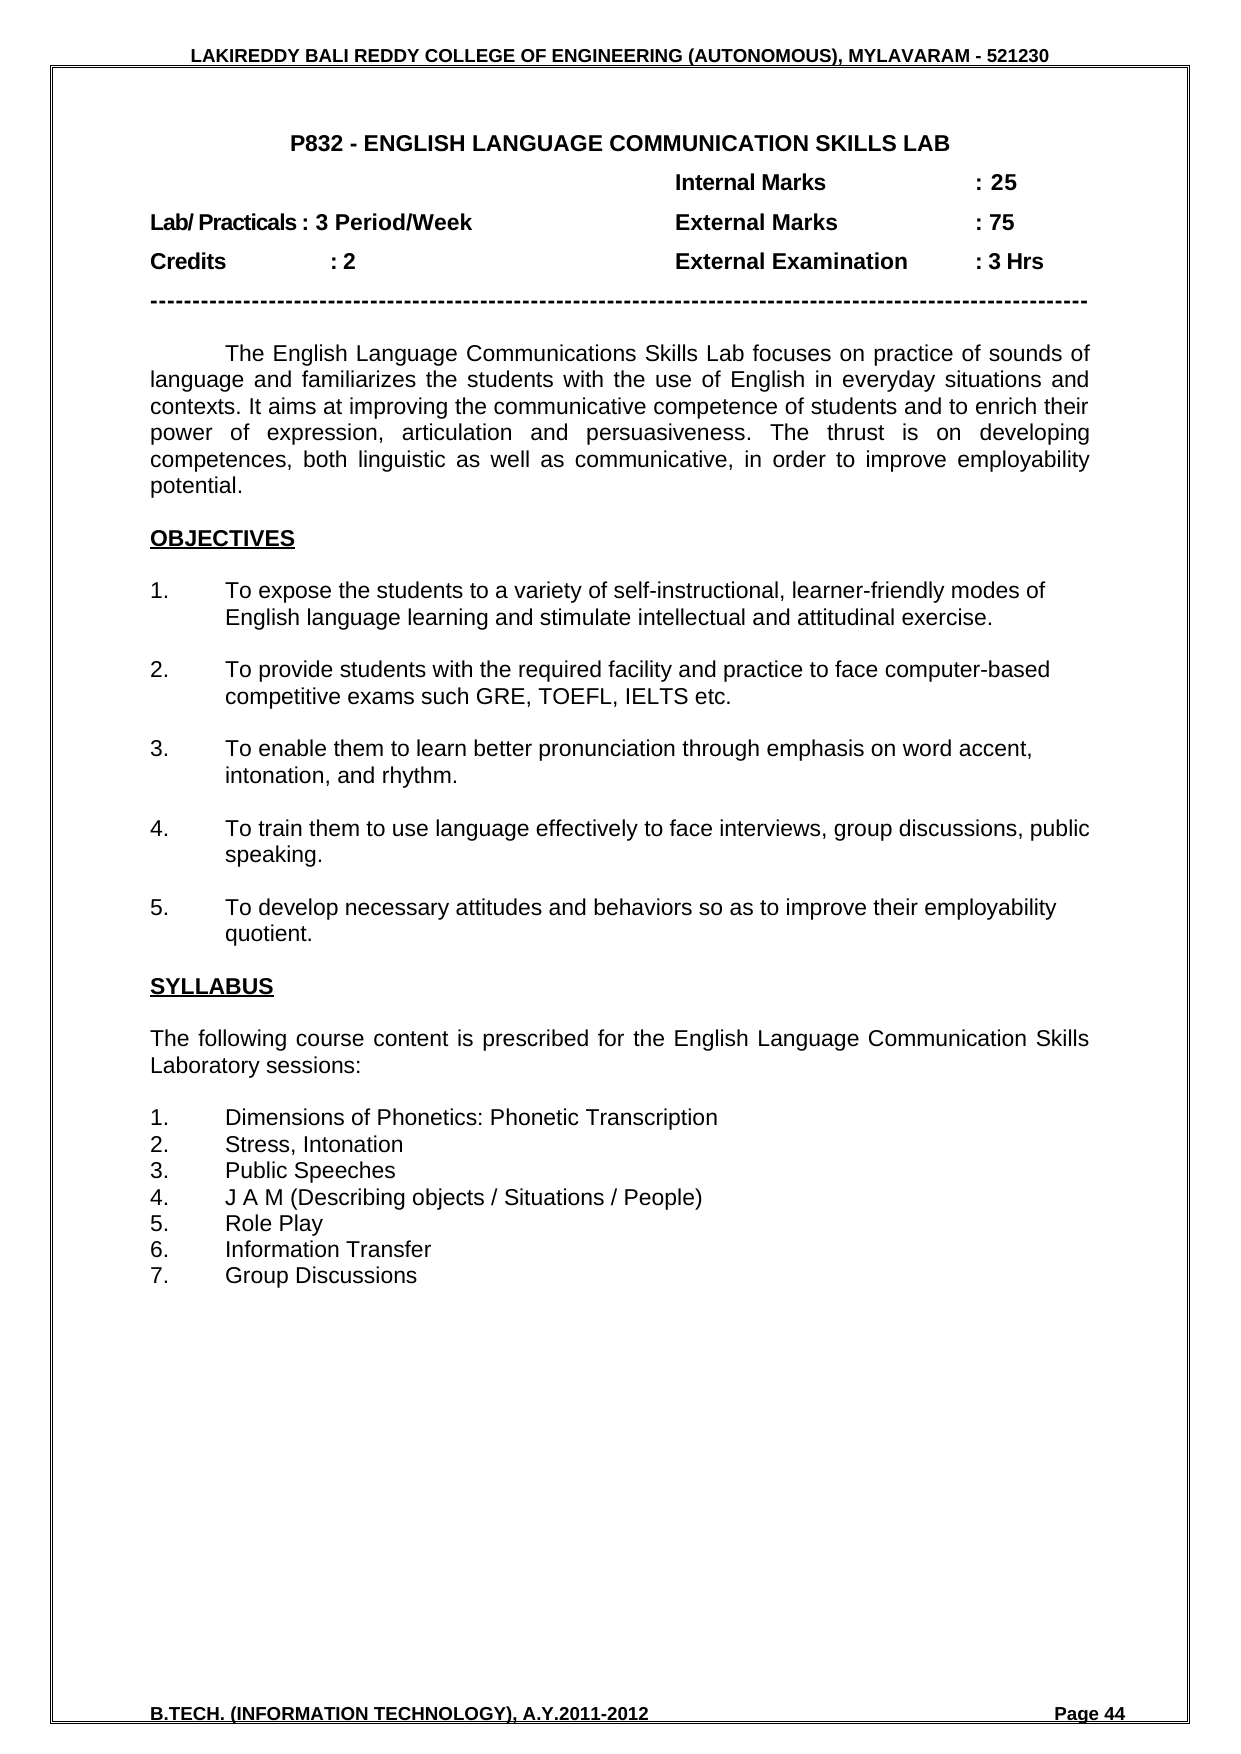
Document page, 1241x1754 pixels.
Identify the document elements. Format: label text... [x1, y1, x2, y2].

list Role Play [150, 1210, 1090, 1236]
text Syllabus [150, 973, 1090, 999]
text Credits : 2 External Examination : 3 Hrs [150, 248, 1090, 274]
text Lab/ Practicals : 3 Period/Week External Marks : 75 [150, 208, 1090, 235]
text Objectives [150, 524, 1090, 551]
text --------------------------------------------------------------------------------------------------------------- [150, 287, 1090, 314]
text 2. To provide students with the required facility and practice to face computer-based [150, 656, 1090, 683]
text Internal Marks : 25 [150, 169, 1090, 195]
list Group Discussions [150, 1262, 1090, 1289]
text 1. To expose the students to a variety of self-instructional, learner-friendly modes of [150, 577, 1090, 604]
text quotient. [150, 920, 1090, 946]
text 3. To enable them to learn better pronunciation through emphasis on word accent, [150, 735, 1090, 762]
text The English Language Communications Skills Lab focuses on practice of sounds of language and familiarizes the students with the use of English in everyday situations and contexts. It aims at improving the communicative competence of students and to enrich their power of expression, articulation and persuasiveness. The thrust is on developing competences, both linguistic as well as communicative, in order to improve employability potential. [150, 340, 1090, 498]
list Stress, Intonation [150, 1131, 1090, 1157]
text The following course content is prescribed for the English Language Communication Skills Laboratory sessions: [150, 1025, 1090, 1078]
text 4. To train them to use language effectively to face interviews, group discussions, public [150, 814, 1090, 841]
text P832 - ENGLISH LANGUAGE COMMUNICATION SKILLS LAB [150, 129, 1090, 156]
text English language learning and stimulate intellectual and attitudinal exercise. [150, 604, 1090, 630]
list Dimensions of Phonetics: Phonetic Transcription [150, 1104, 1090, 1131]
list Public Speeches [150, 1157, 1090, 1183]
list J A M (Describing objects / Situations / People) [150, 1183, 1090, 1210]
text speaking. [150, 841, 1090, 867]
text competitive exams such GRE, TOEFL, IELTS etc. [150, 683, 1090, 709]
text intonation, and rhythm. [150, 762, 1090, 788]
text 5. To develop necessary attitudes and behaviors so as to improve their employability [150, 893, 1090, 920]
list Information Transfer [150, 1236, 1090, 1262]
